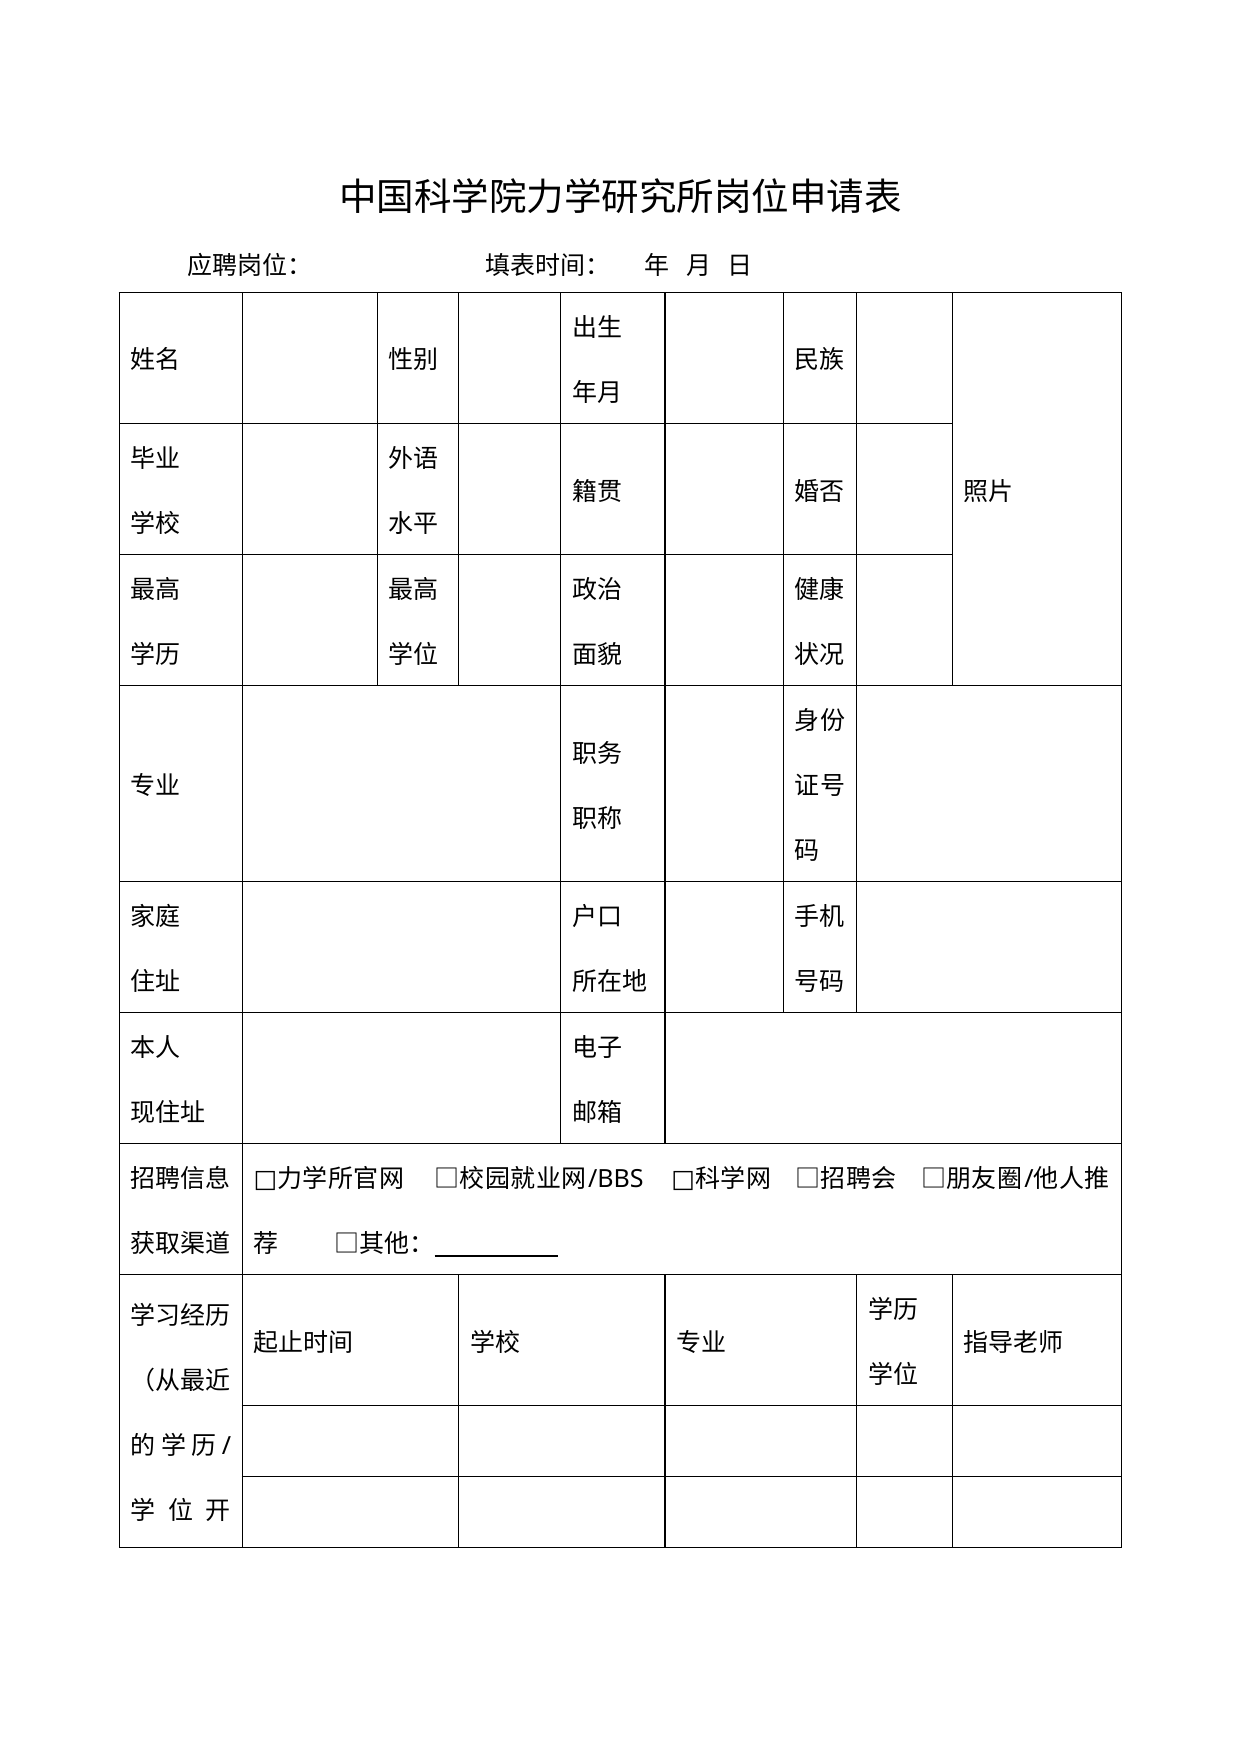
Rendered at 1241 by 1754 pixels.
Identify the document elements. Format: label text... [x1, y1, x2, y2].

table_cell [243, 1477, 458, 1547]
table_cell [666, 686, 783, 881]
text 中国科学院力学研究所岗位申请表 [187, 162, 1053, 227]
table_cell [666, 555, 783, 685]
table_cell 招聘信息 获取渠道 [120, 1144, 242, 1274]
table_cell [459, 424, 560, 554]
table_cell [666, 1013, 1121, 1143]
table_cell 学习经历（从最近的学历/学位开始，至少填至大学） [120, 1275, 242, 1547]
table_cell [243, 1013, 560, 1143]
text 应聘岗位： 填表时间： 年 月 日 [187, 227, 1053, 292]
table_header 性别 [378, 293, 458, 423]
table_cell [459, 1406, 664, 1476]
table_cell 学校 [459, 1275, 664, 1405]
table_cell [666, 1406, 856, 1476]
table_cell [666, 424, 783, 554]
table_cell 毕业 学校 [120, 424, 242, 554]
table_cell [857, 882, 1121, 1012]
table_cell [243, 424, 377, 554]
table_header 出生 年月 [561, 293, 664, 423]
table_cell 政治 面貌 [561, 555, 664, 685]
table_header 照片 [953, 293, 1121, 685]
table_cell 外语 水平 [378, 424, 458, 554]
table_cell 最高 学历 [120, 555, 242, 685]
table_cell [857, 555, 952, 685]
table_cell [953, 1477, 1121, 1547]
table_header [666, 293, 783, 423]
table_cell [857, 1406, 952, 1476]
table_cell 身份证号码 [784, 686, 856, 881]
table_cell [243, 555, 377, 685]
table_header [459, 293, 560, 423]
table_cell 家庭 住址 [120, 882, 242, 1012]
table_cell 手机 号码 [784, 882, 856, 1012]
table_cell 起止时间 [243, 1275, 458, 1405]
table_header [243, 293, 377, 423]
table_cell [857, 424, 952, 554]
table_cell □力学所官网 □校园就业网/BBS □科学网 □招聘会 □朋友圈/他人推荐 □其他： [243, 1144, 1121, 1274]
table_cell [459, 555, 560, 685]
table_header 姓名 [120, 293, 242, 423]
table_cell [953, 1406, 1121, 1476]
table_cell 指导老师 [953, 1275, 1121, 1405]
table_header [857, 293, 952, 423]
table_header 民族 [784, 293, 856, 423]
table_cell 籍贯 [561, 424, 664, 554]
table_cell [243, 686, 560, 881]
table_cell 婚否 [784, 424, 856, 554]
table_cell [857, 1477, 952, 1547]
table_cell 最高 学位 [378, 555, 458, 685]
table_cell 职务 职称 [561, 686, 664, 881]
table_cell [666, 882, 783, 1012]
table_cell 专业 [120, 686, 242, 881]
table_cell [243, 882, 560, 1012]
table_cell 专业 [666, 1275, 856, 1405]
table_cell [243, 1406, 458, 1476]
table_cell [459, 1477, 664, 1547]
table_cell 学历 学位 [857, 1275, 952, 1405]
table_cell [666, 1477, 856, 1547]
table_cell 本人 现住址 [120, 1013, 242, 1143]
table_cell 户口 所在地 [561, 882, 664, 1012]
table_cell 电子 邮箱 [561, 1013, 664, 1143]
table_cell 健康 状况 [784, 555, 856, 685]
table_cell [857, 686, 1121, 881]
